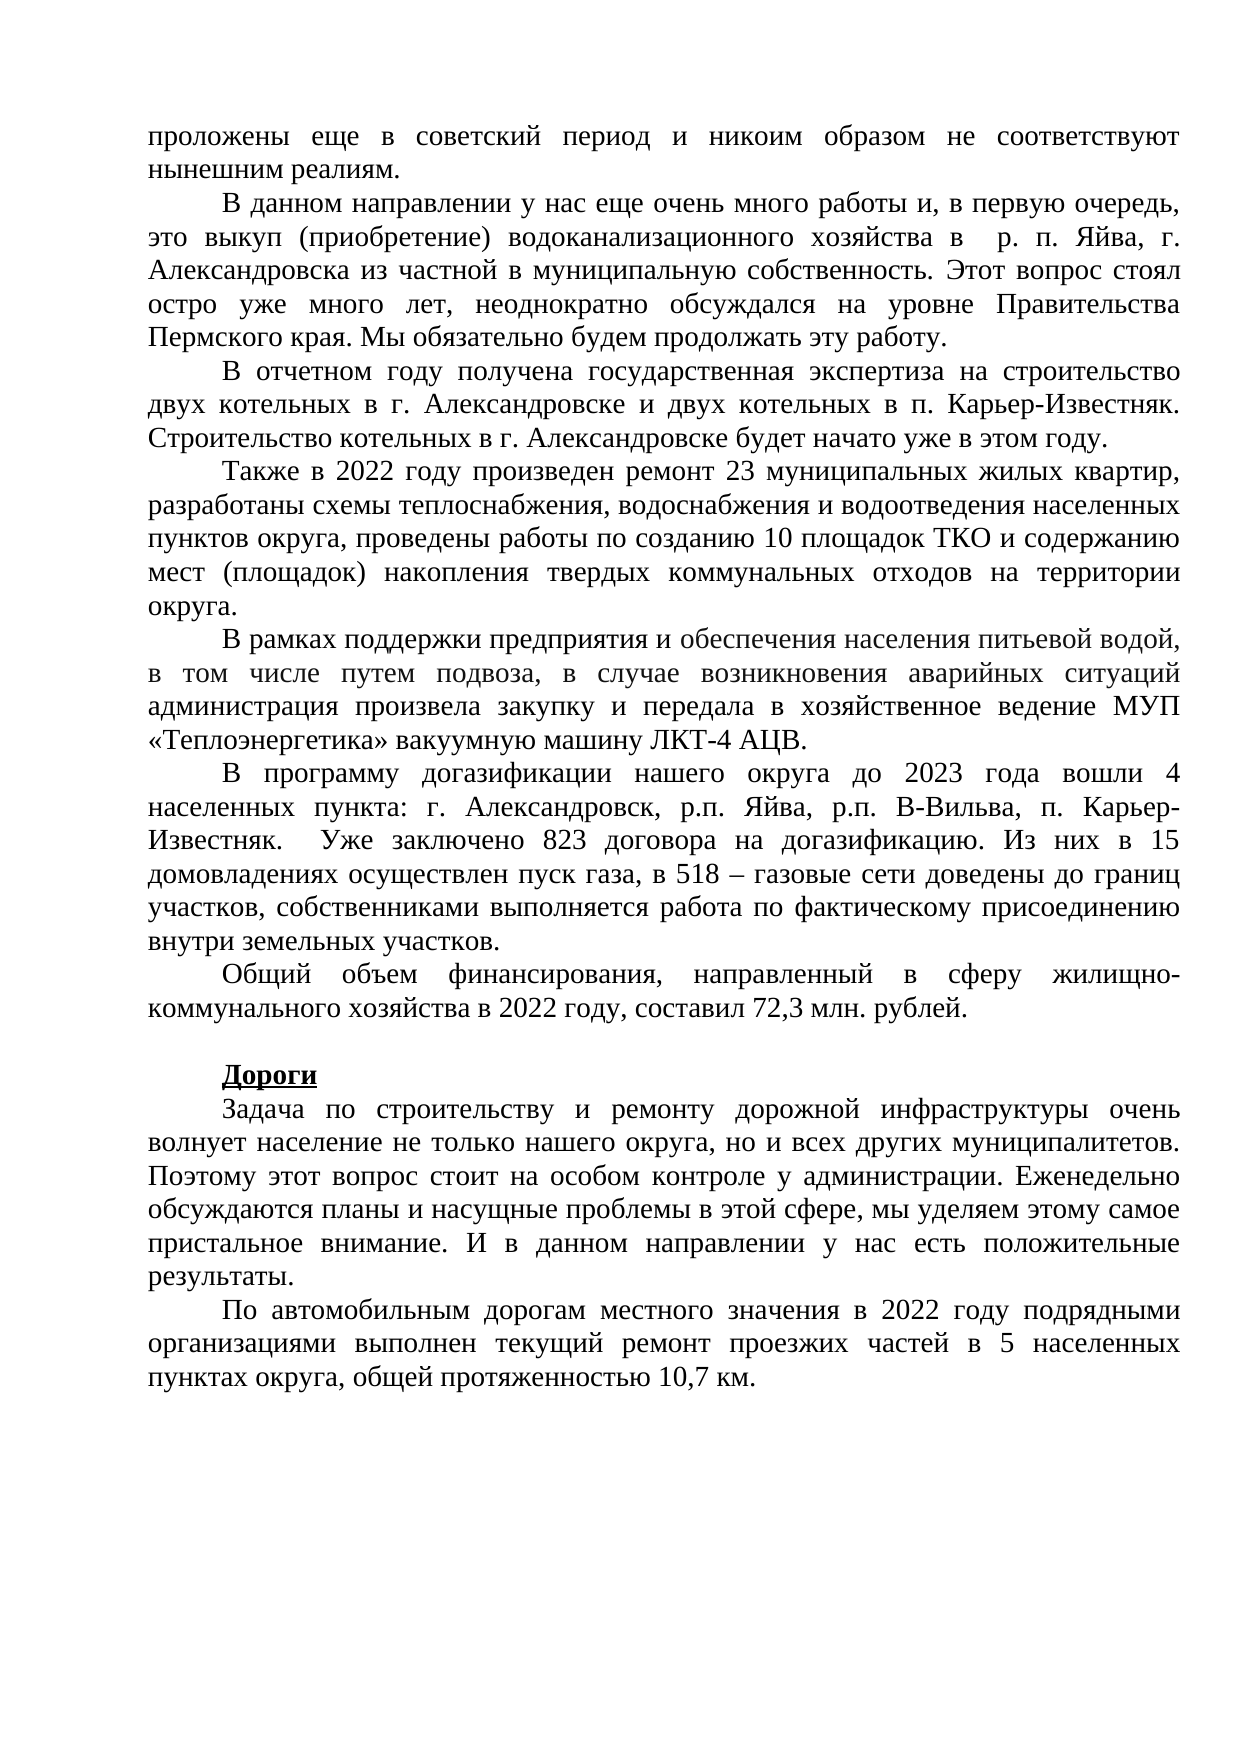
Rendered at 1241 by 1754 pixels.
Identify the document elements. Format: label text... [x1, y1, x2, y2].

text В отчетном году получена государственная экспертиза на строительство двух котельных в г. Александровске и двух котельных в п. Карьер-Известняк. Строительство котельных в г. Александровске будет начато уже в этом году. [148, 353, 1181, 453]
text Дороги [148, 1057, 1181, 1091]
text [148, 118, 1181, 185]
text Задача по строительству и ремонту дорожной инфраструктуры очень волнует население не только нашего округа, но и всех других муниципалитетов. Поэтому этот вопрос стоит на особом контроле у администрации. Еженедельно обсуждаются планы и насущные проблемы в этой сфере, мы уделяем этому самое пристальное внимание. И в данном направлении у нас есть положительные результаты. [148, 1091, 1181, 1292]
text В рамках поддержки предприятия и обеспечения населения питьевой водой, в том числе путем подвоза, в случае возникновения аварийных ситуаций администрация произвела закупку и передала в хозяйственное ведение МУП «Теплоэнергетика» вакуумную машину ЛКТ-4 АЦВ. [148, 688, 1181, 755]
text Общий объем финансирования, направленный в сферу жилищно-коммунального хозяйства в 2022 году, составил 72,3 млн. рублей. [148, 957, 1181, 1024]
text По автомобильным дорогам местного значения в 2022 году подрядными организациями выполнен текущий ремонт проезжих частей в 5 населенных пунктах округа, общей протяженностью 10,7 км. [148, 1292, 1181, 1393]
text В данном направлении у нас еще очень много работы и, в первую очередь, это выкуп (приобретение) водоканализационного хозяйства в р. п. Яйва, г. Александровска из частной в муниципальную собственность. Этот вопрос стоял остро уже много лет, неоднократно обсуждался на уровне Правительства Пермского края. Мы обязательно будем продолжать эту работу. [148, 185, 1181, 353]
text В рамках поддержки предприятия и обеспечения населения питьевой водой, в том числе путем подвоза, в случае возникновения аварийных ситуаций администрация произвела закупку и передала в хозяйственное ведение МУП «Теплоэнергетика» вакуумную машину ЛКТ-4 АЦВ. [148, 621, 680, 655]
text Также в 2022 году произведен ремонт 23 муниципальных жилых квартир, разработаны схемы теплоснабжения, водоснабжения и водоотведения населенных пунктов округа, проведены работы по созданию 10 площадок ТКО и содержанию мест (площадок) накопления твердых коммунальных отходов на территории округа. [148, 453, 1181, 621]
text В программу догазификации нашего округа до 2023 года вошли 4 населенных пункта: г. Александровск, р.п. Яйва, р.п. В-Вильва, п. Карьер-Известняк. Уже заключено 823 договора на догазификацию. Из них в 15 домовладениях осуществлен пуск газа, в 518 – газовые сети доведены до границ участков, собственниками выполняется работа по фактическому присоединению внутри земельных участков. [148, 755, 1181, 957]
